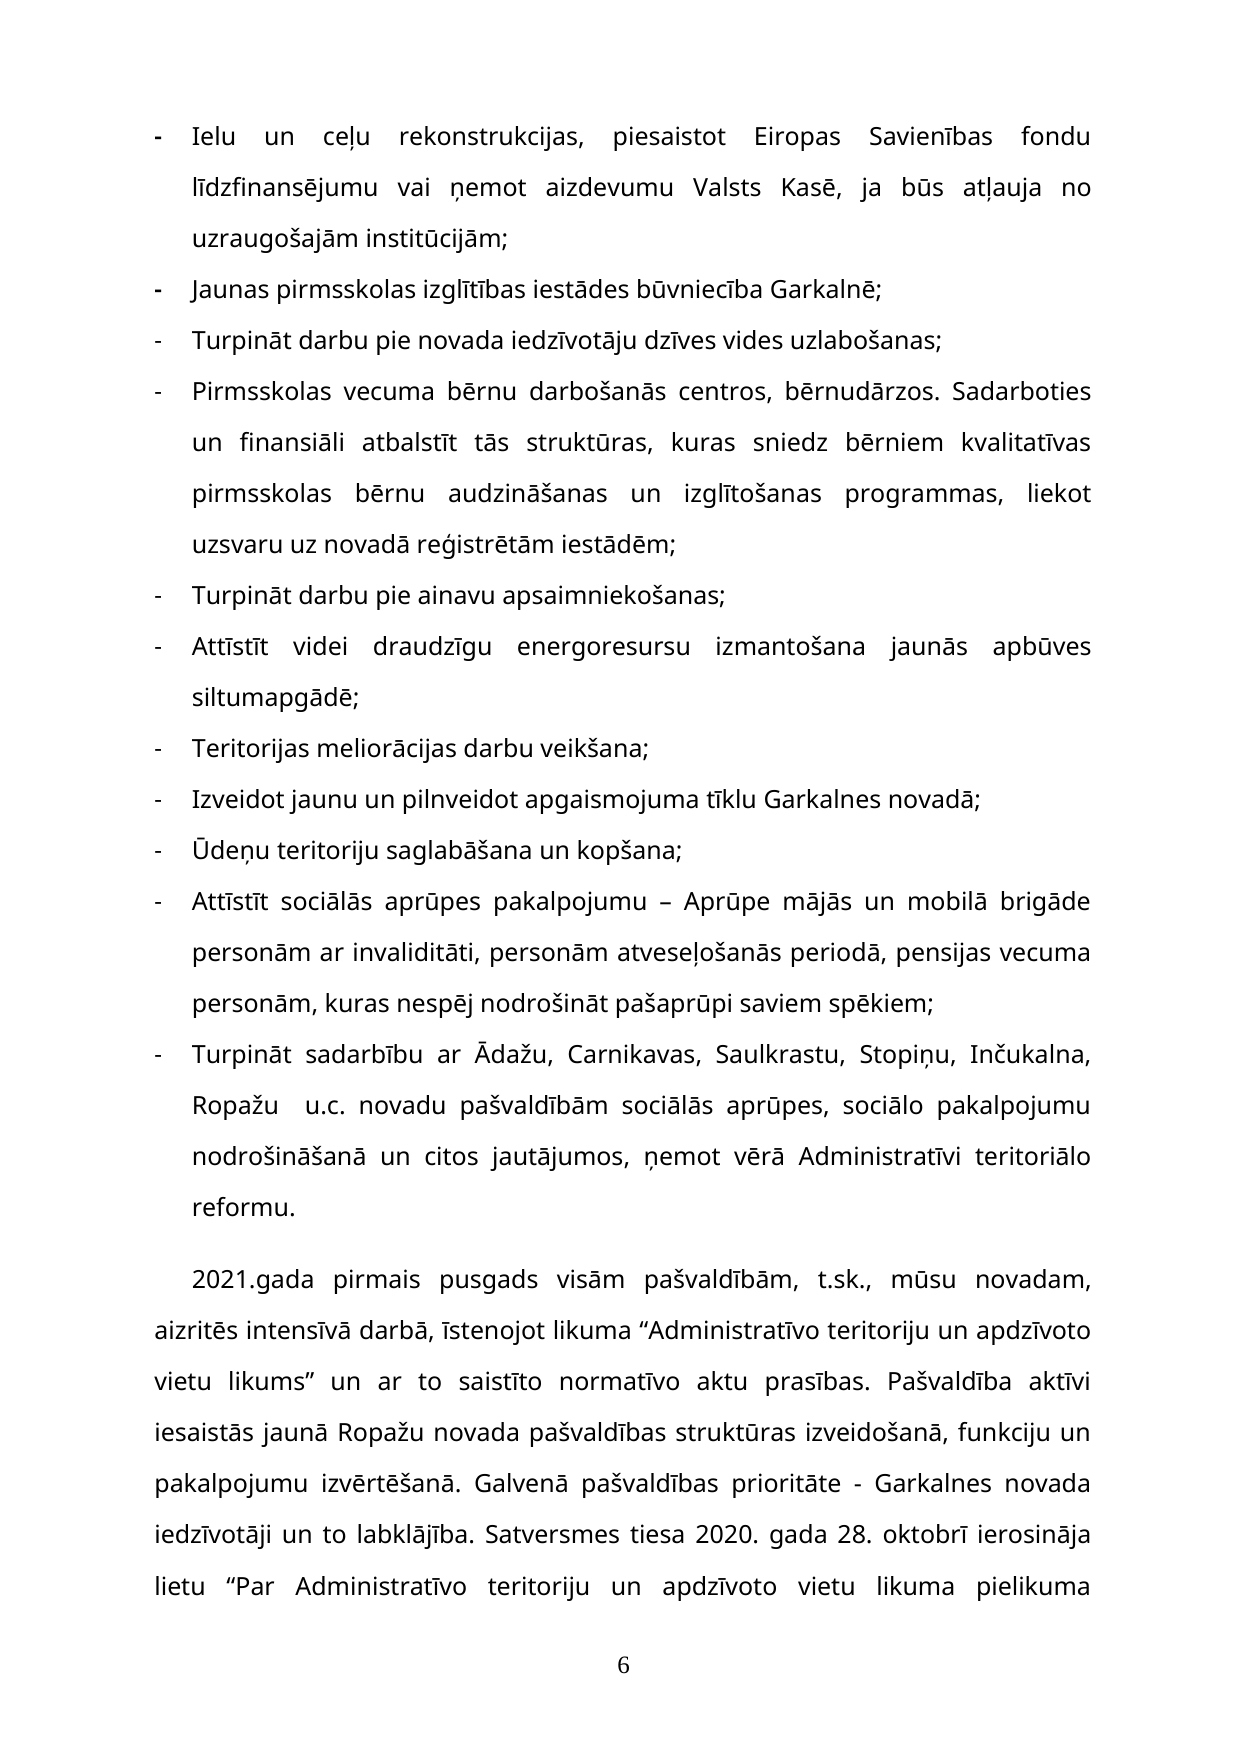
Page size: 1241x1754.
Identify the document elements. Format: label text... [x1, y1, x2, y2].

list Jaunas pirmsskolas izglītības iestādes būvniecība Garkalnē; [154, 271, 1092, 305]
list Turpināt sadarbību ar Ādažu, Carnikavas, Saulkrastu, Stopiņu, Inčukalna, Ropažu u.c. novadu pašvaldībām sociālās aprūpes, sociālo pakalpojumu nodrošināšanā un citos jautājumos, ņemot vērā Administratīvi teritoriālo reformu. [154, 1037, 1092, 1224]
list Turpināt darbu pie ainavu apsaimniekošanas; [154, 578, 1092, 612]
list Izveidot jaunu un pilnveidot apgaismojuma tīklu Garkalnes novadā; [154, 782, 1092, 816]
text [154, 1262, 1092, 1602]
list Teritorijas meliorācijas darbu veikšana; [154, 731, 1092, 765]
list Turpināt darbu pie novada iedzīvotāju dzīves vides uzlabošanas; [154, 322, 1092, 356]
list Pirmsskolas vecuma bērnu darbošanās centros, bērnudārzos. Sadarboties un finansiāli atbalstīt tās struktūras, kuras sniedz bērniem kvalitatīvas pirmsskolas bērnu audzināšanas un izglītošanas programmas, liekot uzsvaru uz novadā reģistrētām iestādēm; [154, 373, 1092, 561]
list Attīstīt sociālās aprūpes pakalpojumu – Aprūpe mājās un mobilā brigāde personām ar invaliditāti, personām atveseļošanās periodā, pensijas vecuma personām, kuras nespēj nodrošināt pašaprūpi saviem spēkiem; [154, 884, 1092, 1020]
list Attīstīt videi draudzīgu energoresursu izmantošana jaunās apbūves siltumapgādē; [154, 629, 1092, 714]
list Ielu un ceļu rekonstrukcijas, piesaistot Eiropas Savienības fondu līdzfinansējumu vai ņemot aizdevumu Valsts Kasē, ja būs atļauja no uzraugošajām institūcijām; [154, 118, 1092, 254]
list Ūdeņu teritoriju saglabāšana un kopšana; [154, 833, 1092, 867]
